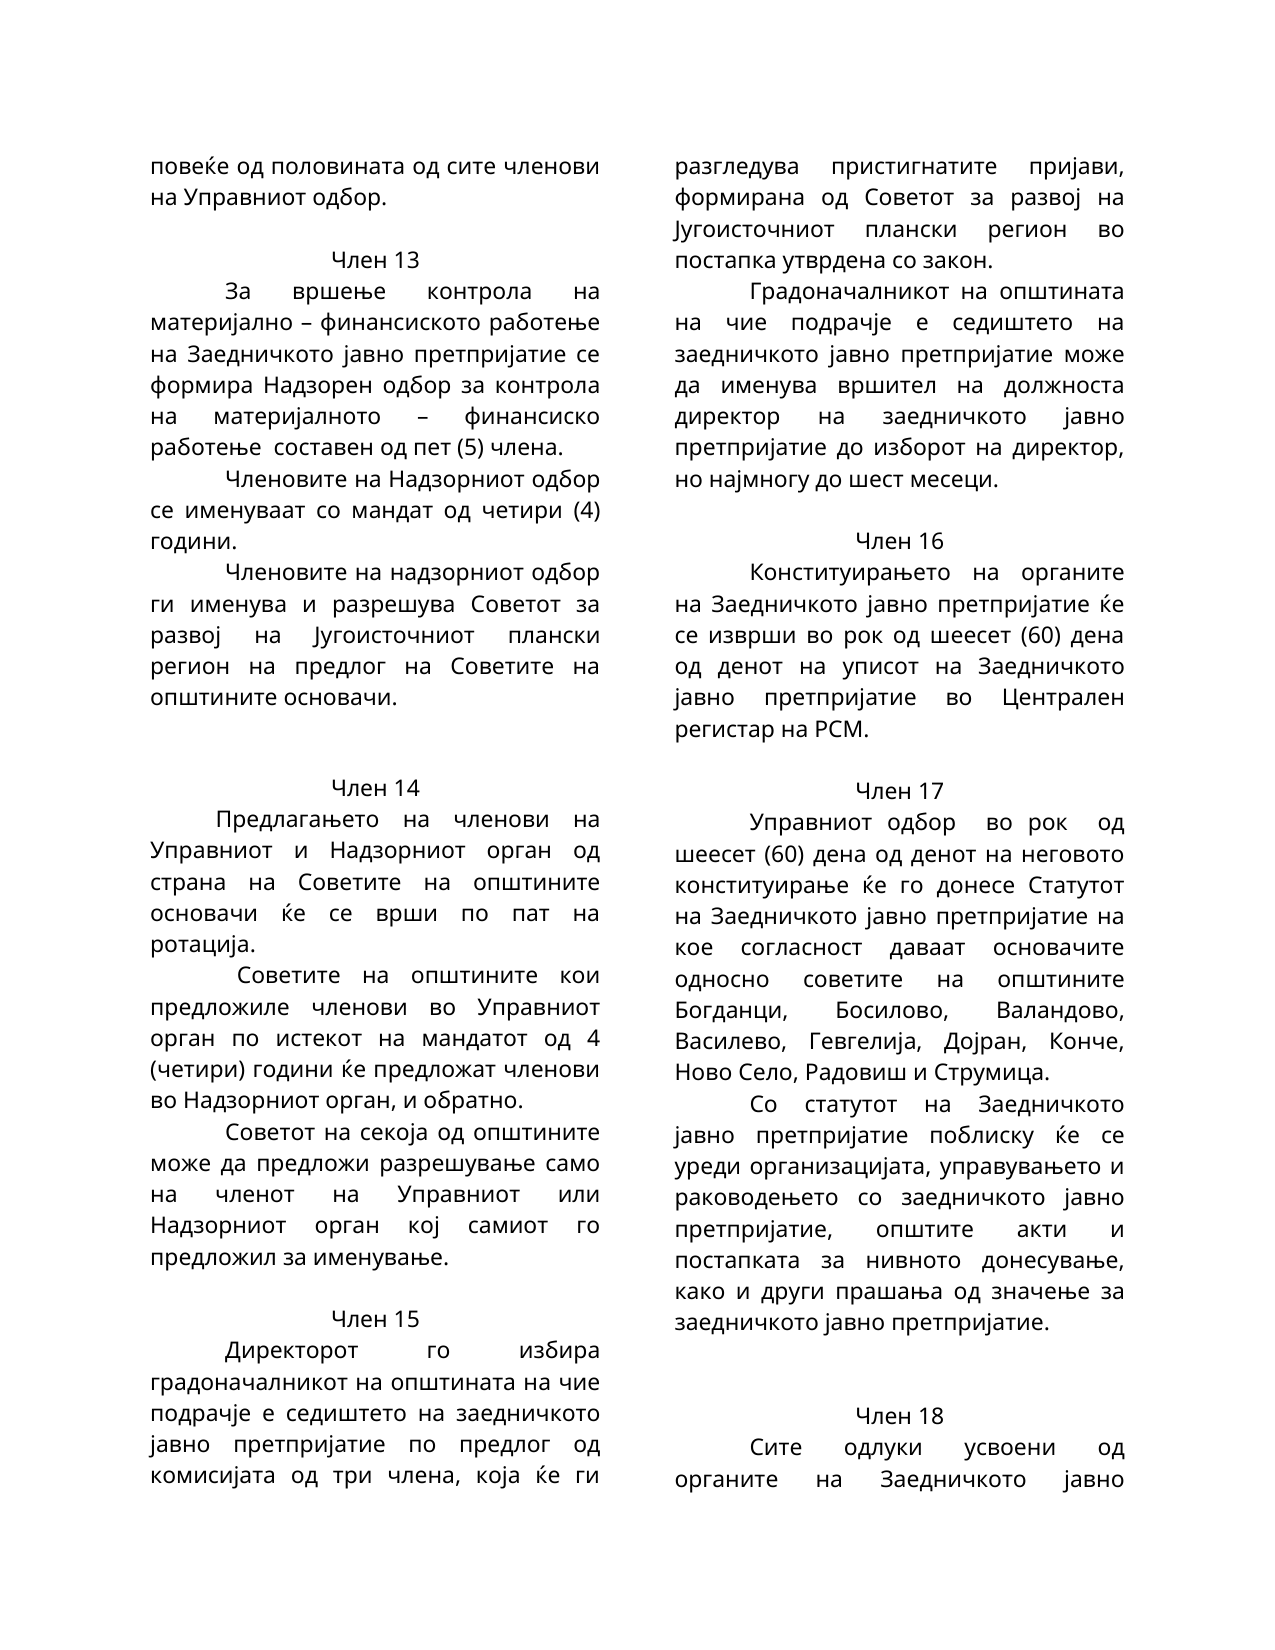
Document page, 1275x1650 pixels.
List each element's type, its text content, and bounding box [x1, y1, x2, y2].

text Член 13 [150, 244, 601, 275]
text Член 15 [150, 1303, 601, 1334]
text Член 16 [674, 525, 1125, 556]
text Советите на општините кои предложиле членови во Управниот орган по истекот на мандатот од 4 (четири) години ќе предложат членови во Надзорниот орган, и обратно. [150, 959, 601, 1116]
text Советот на секоја од општините може да предложи разрешување само на членот на Управниот или Надзорниот орган кој самиот го предложил за именување. [150, 1116, 601, 1272]
text Членовите на надзорниот одбор ги именува и разрешува Советот за развој на Југоисточниот плански регион на предлог на Советите на општините основачи. [150, 556, 601, 712]
text Член 17 [674, 775, 1125, 806]
text Со статутот на Заедничкото јавно претпријатие поблиску ќе се уреди организацијата, управувањето и раководењето со заедничкото јавно претпријатие, општите акти и постапката за нивното донесување, како и други прашања од значење за заедничкото јавно претпријатие. [674, 1087, 1125, 1337]
text Директорот го избира градоначалникот на општината на чие подрачје е седиштето на заедничкото јавно претпријатие по предлог од комисијата од три члена, која ќе ги разгледува пристигнатите пријави, формирана од Советот за развој на Југоисточниот плански регион во постапка утврдена со закон. [674, 150, 1125, 275]
text Член 14 [150, 772, 601, 803]
text Член 18 [674, 1400, 1125, 1431]
text Членовите на Надзорниот одбор се именуваат со мандат од четири (4) години. [150, 462, 601, 556]
text Управниот одбор во рок од шеесет (60) дена од денот на неговото конституирање ќе го донесе Статутот на Заедничкото јавно претпријатие на кое согласност даваат основачите односно советите на општините Богданци, Босилово, Валандово, Василево, Гевгелија, Дојран, Конче, Ново Село, Радовиш и Струмица. [674, 806, 1125, 1087]
text За вршење контрола на материјално – финансиското работење на Заедничкото јавно претпријатие се формира Надзорен одбор за контрола на материјалното – финансиско работење составен од пет (5) члена. [150, 275, 601, 462]
text Директорот го избира градоначалникот на општината на чие подрачје е седиштето на заедничкото јавно претпријатие по предлог од комисијата од три члена, која ќе ги разгледува пристигнатите пријави, формирана од Советот за развој на Југоисточниот плански регион во постапка утврдена со закон. [150, 1334, 601, 1491]
text Конституирањето на органите на Заедничкото јавно претпријатие ќе се изврши во рок од шеесет (60) дена од денот на уписот на Заедничкото јавно претпријатие во Централен регистар на РСМ. [674, 556, 1125, 744]
text Предлагањето на членови на Управниот и Надзорниот орган од страна на Советите на општините основачи ќе се врши по пат на ротација. [150, 803, 601, 959]
text Одлуките на Управниот одбор се сметаат за донесени ако за нив гласале повеќе од половината од сите членови на Управниот одбор. [150, 150, 601, 212]
text Градоначалникот на општината на чие подрачје е седиштето на заедничкото јавно претпријатие може да именува вршител на должноста директор на заедничкото јавно претпријатие до изборот на директор, но најмногу до шест месеци. [674, 275, 1125, 494]
